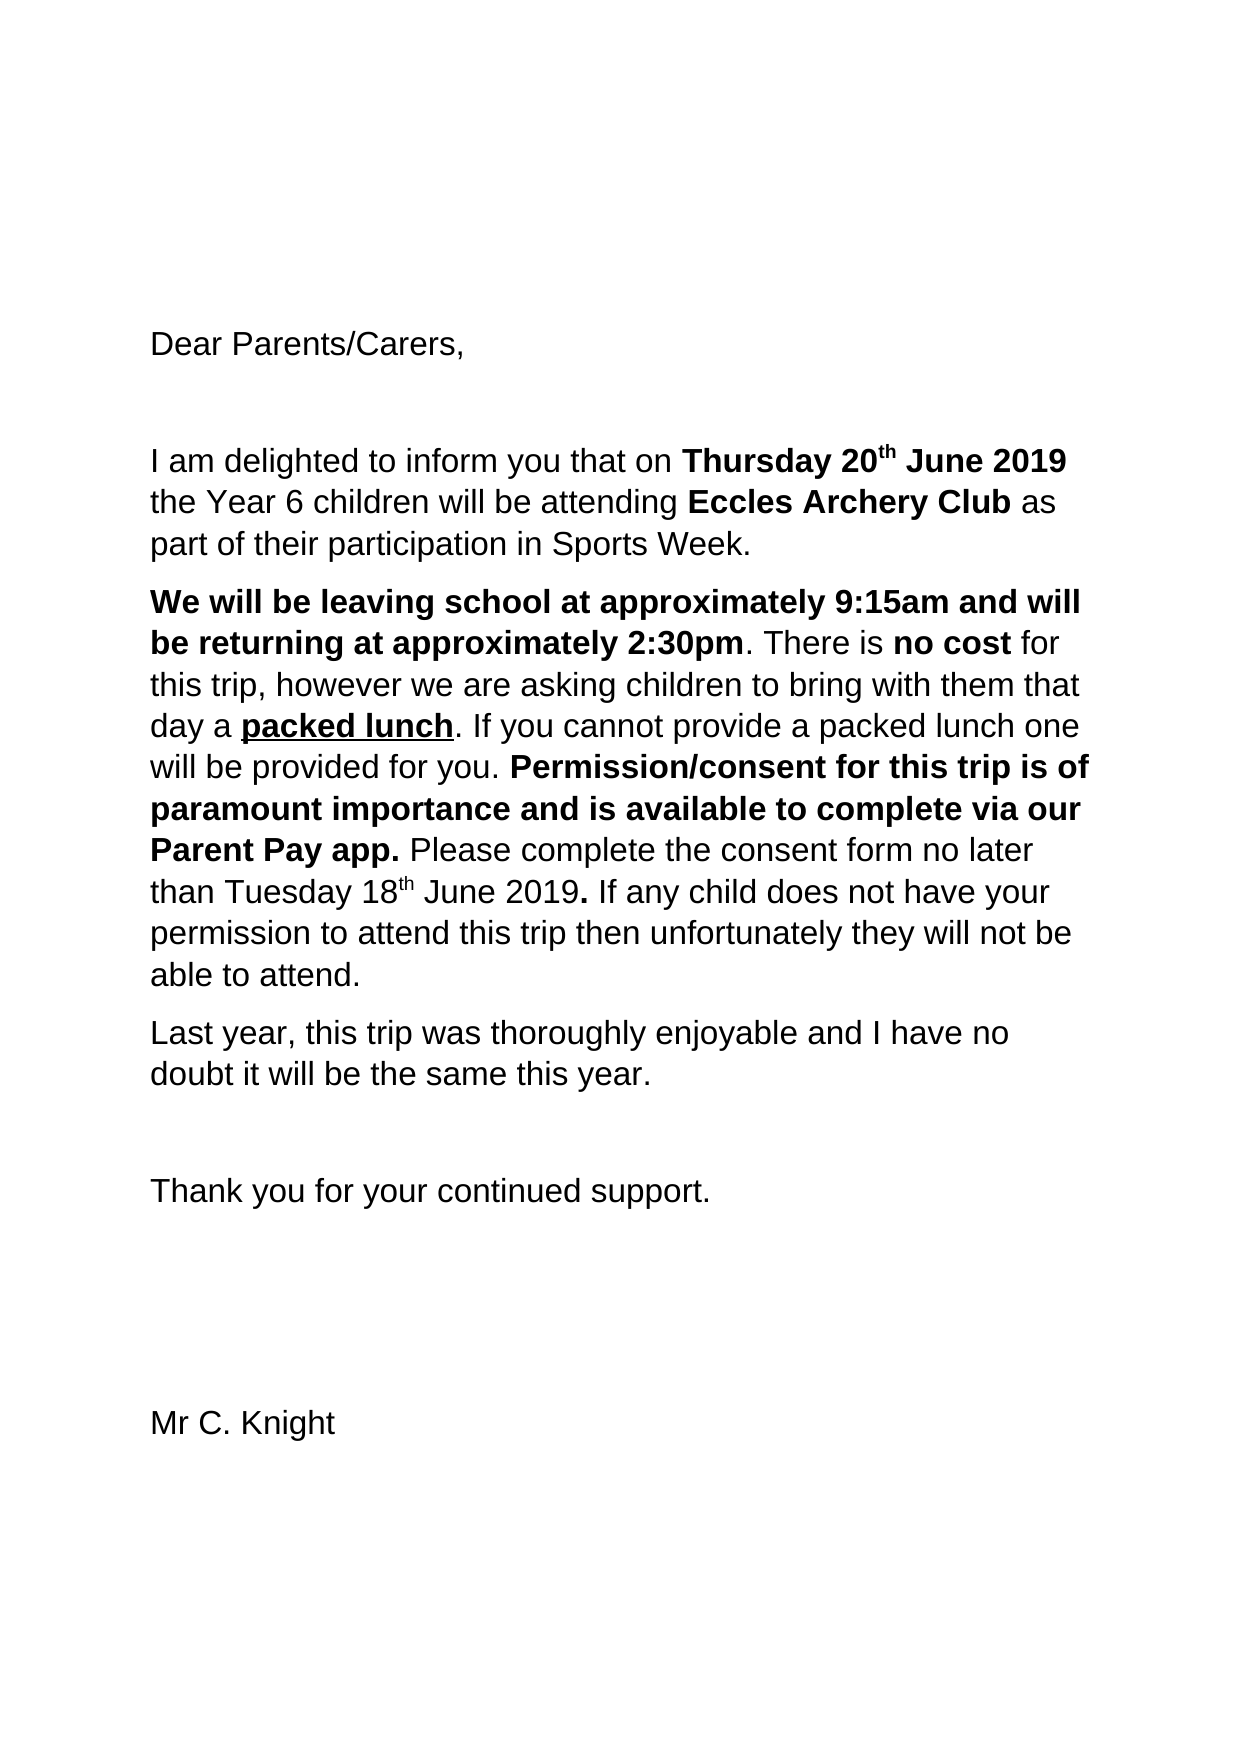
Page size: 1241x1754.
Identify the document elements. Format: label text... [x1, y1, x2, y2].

text Last year, this trip was thoroughly enjoyable and I have no doubt it will be the same this year. [150, 1013, 1090, 1093]
text Mr C. Knight [150, 1403, 1090, 1442]
text We will be leaving school at approximately 9:15am and will be returning at approximately 2:30pm. There is no cost for this trip, however we are asking children to bring with them that day a packed lunch. If you cannot provide a packed lunch one will be provided for you. Permission/consent for this trip is of paramount importance and is available to complete via our Parent Pay app. Please complete the consent form no later than Tuesday 18th June 2019. If any child does not have your permission to attend this trip then unfortunately they will not be able to attend. [150, 582, 1090, 993]
text I am delighted to inform you that on Thursday 20th June 2019 the Year 6 children will be attending Eccles Archery Club as part of their participation in Sports Week. [150, 441, 1090, 562]
text Dear Parents/Carers, [150, 324, 1090, 363]
text Thank you for your continued support. [150, 1171, 1090, 1209]
